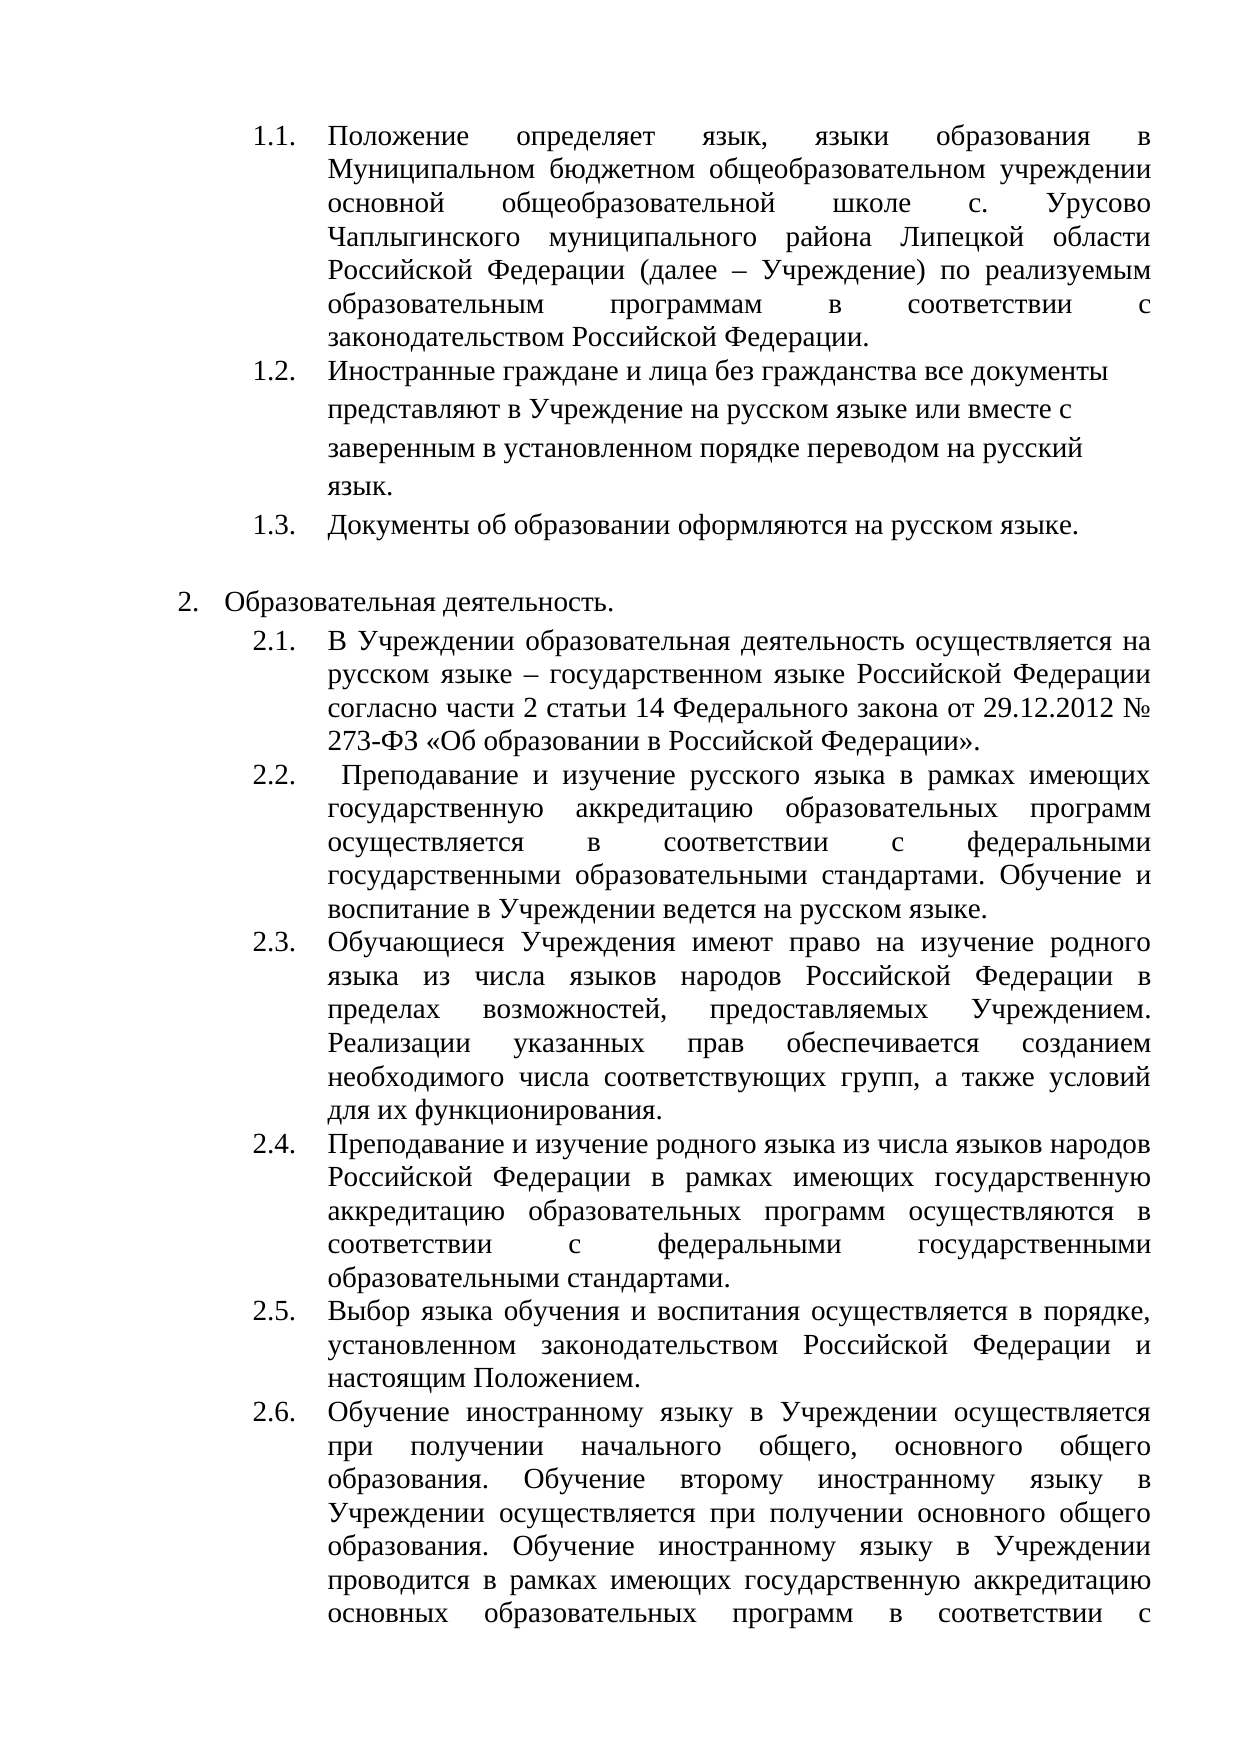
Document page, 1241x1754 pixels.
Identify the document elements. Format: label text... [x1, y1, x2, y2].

list Обучение иностранному языку в Учреждении осуществляется при получении начального общего, основного общего образования. Обучение второму иностранному языку в Учреждении осуществляется при получении основного общего образования. Обучение иностранному языку в Учреждении проводится в рамках имеющих государственную аккредитацию основных образовательных программ в соответствии с федеральными государственными образовательными стандартами. [252, 655, 1152, 957]
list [252, 118, 1152, 185]
list Выбор языка обучения и воспитания осуществляется в порядке, установленном законодательством Российской Федерации и настоящим Положением. [252, 554, 1152, 655]
list Группа создается при наличии не менее 5 заявлений в классе. В остальных случаях обучение осуществляется индивидуально, в том числе возможно с использованием сетевой формы реализации образовательной программы, а также с применением электронного обучения и дистанционных образовательных технологий. [252, 1359, 1152, 1560]
list Часы на изучение родного языка в классах, обучающихся по ФГОС, входят в обязательную часть учебного плана Учреждения. Часы на изучение родного языка в классах, обучающихся по ФК ГОС, формируются за счет регионального компонента учебного плана в форме факультатива, групповых занятий, часов внеурочной деятельности. [252, 1158, 1152, 1359]
list Преподавание и изучение родного языка из числа языков народов Российской Федерации в рамках имеющих государственную аккредитацию образовательных программ осуществляются в соответствии с федеральными государственными образовательными стандартами. [252, 386, 1152, 554]
list При приеме граждан на обучение по программам начального общего образования, основного общего образования родители (законные представители) с учетом мнения ребенка в анкете указывают желаемое для их ребенка изучение родного языка из числа языков народов Российской Федерации, иностранного, в том числе второго иностранного языков. [252, 957, 1152, 1158]
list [252, 1560, 1152, 1627]
list Обучающиеся Учреждения имеют право на изучение родного языка из числа языков народов Российской Федерации в пределах возможностей, предоставляемых Учреждением. Реализации указанных прав обеспечивается созданием необходимого числа соответствующих групп, а также условий для их функционирования. [252, 185, 1152, 386]
